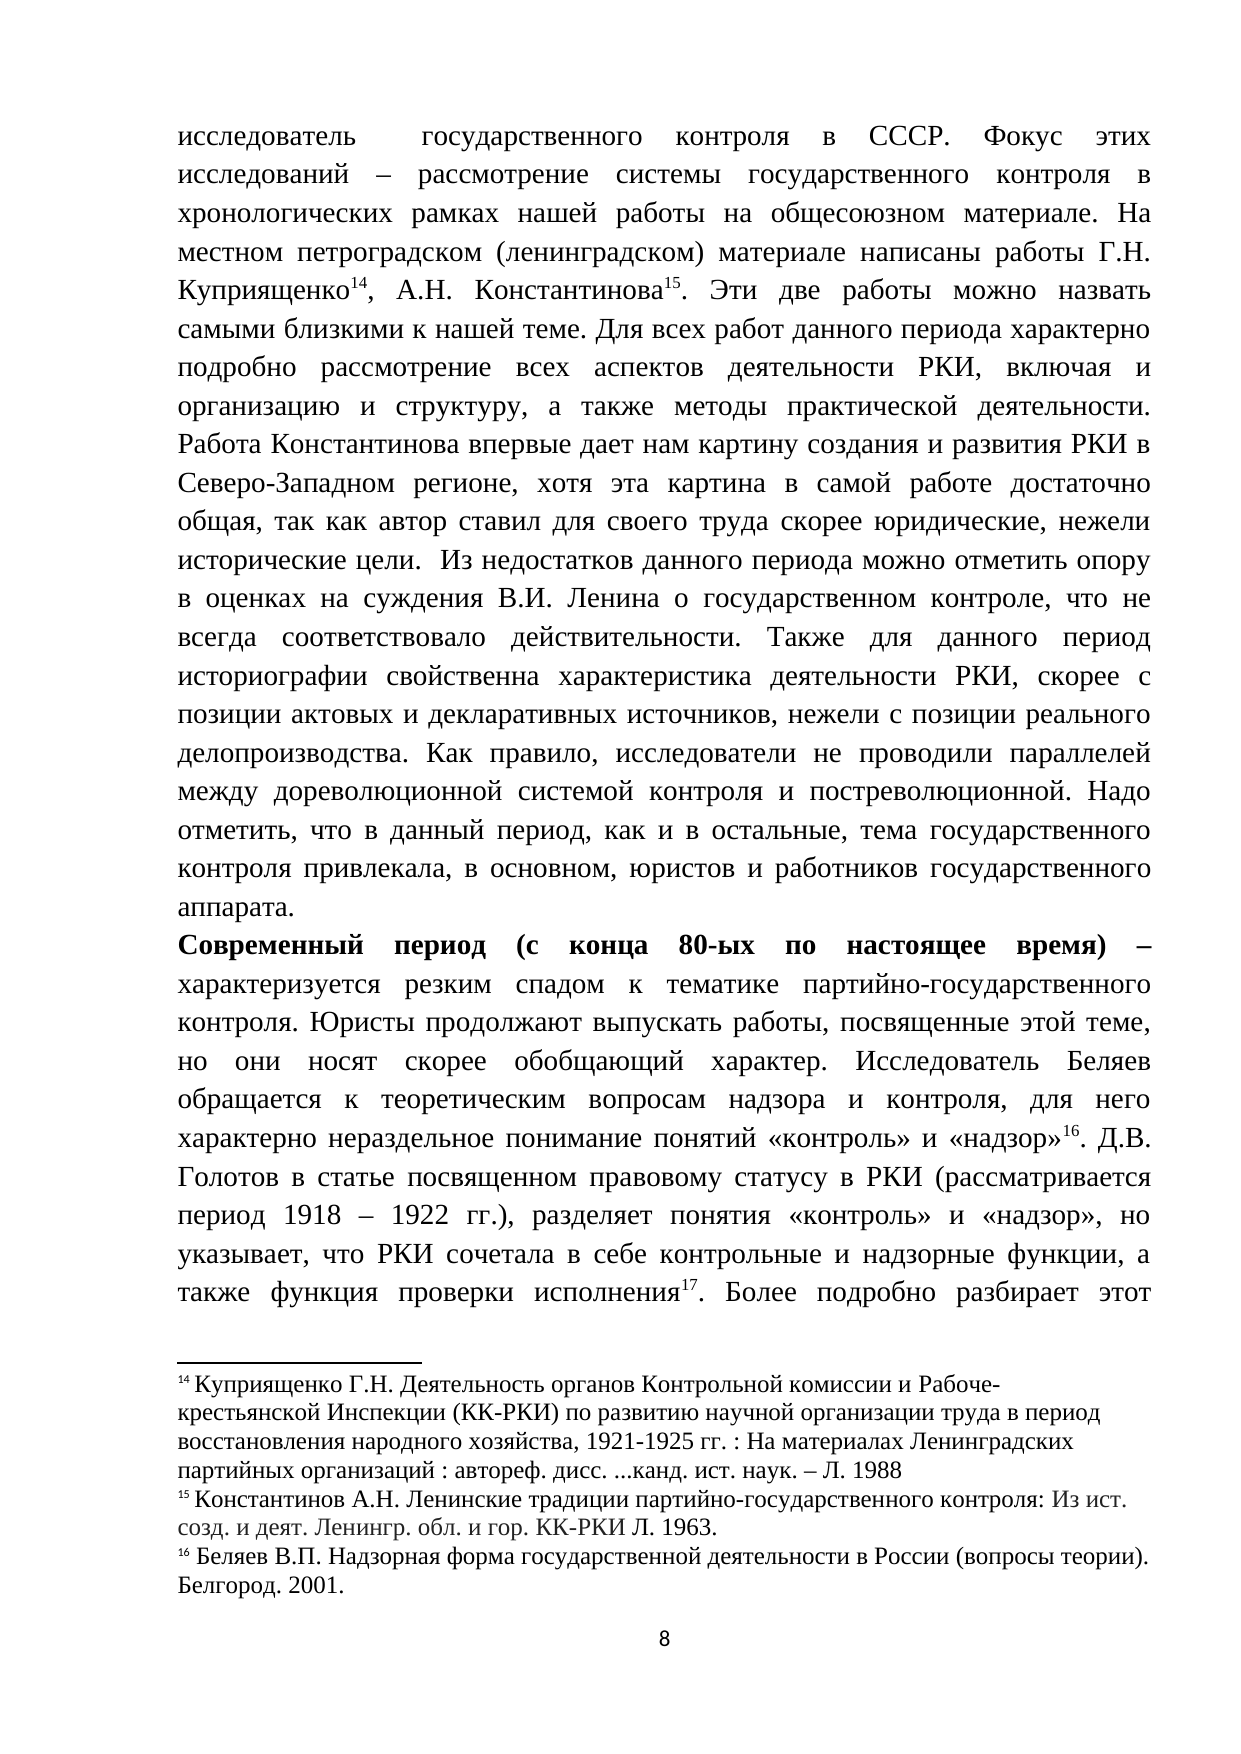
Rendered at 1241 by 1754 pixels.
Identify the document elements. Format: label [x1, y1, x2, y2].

text [177, 118, 1152, 922]
text [177, 927, 1152, 1308]
